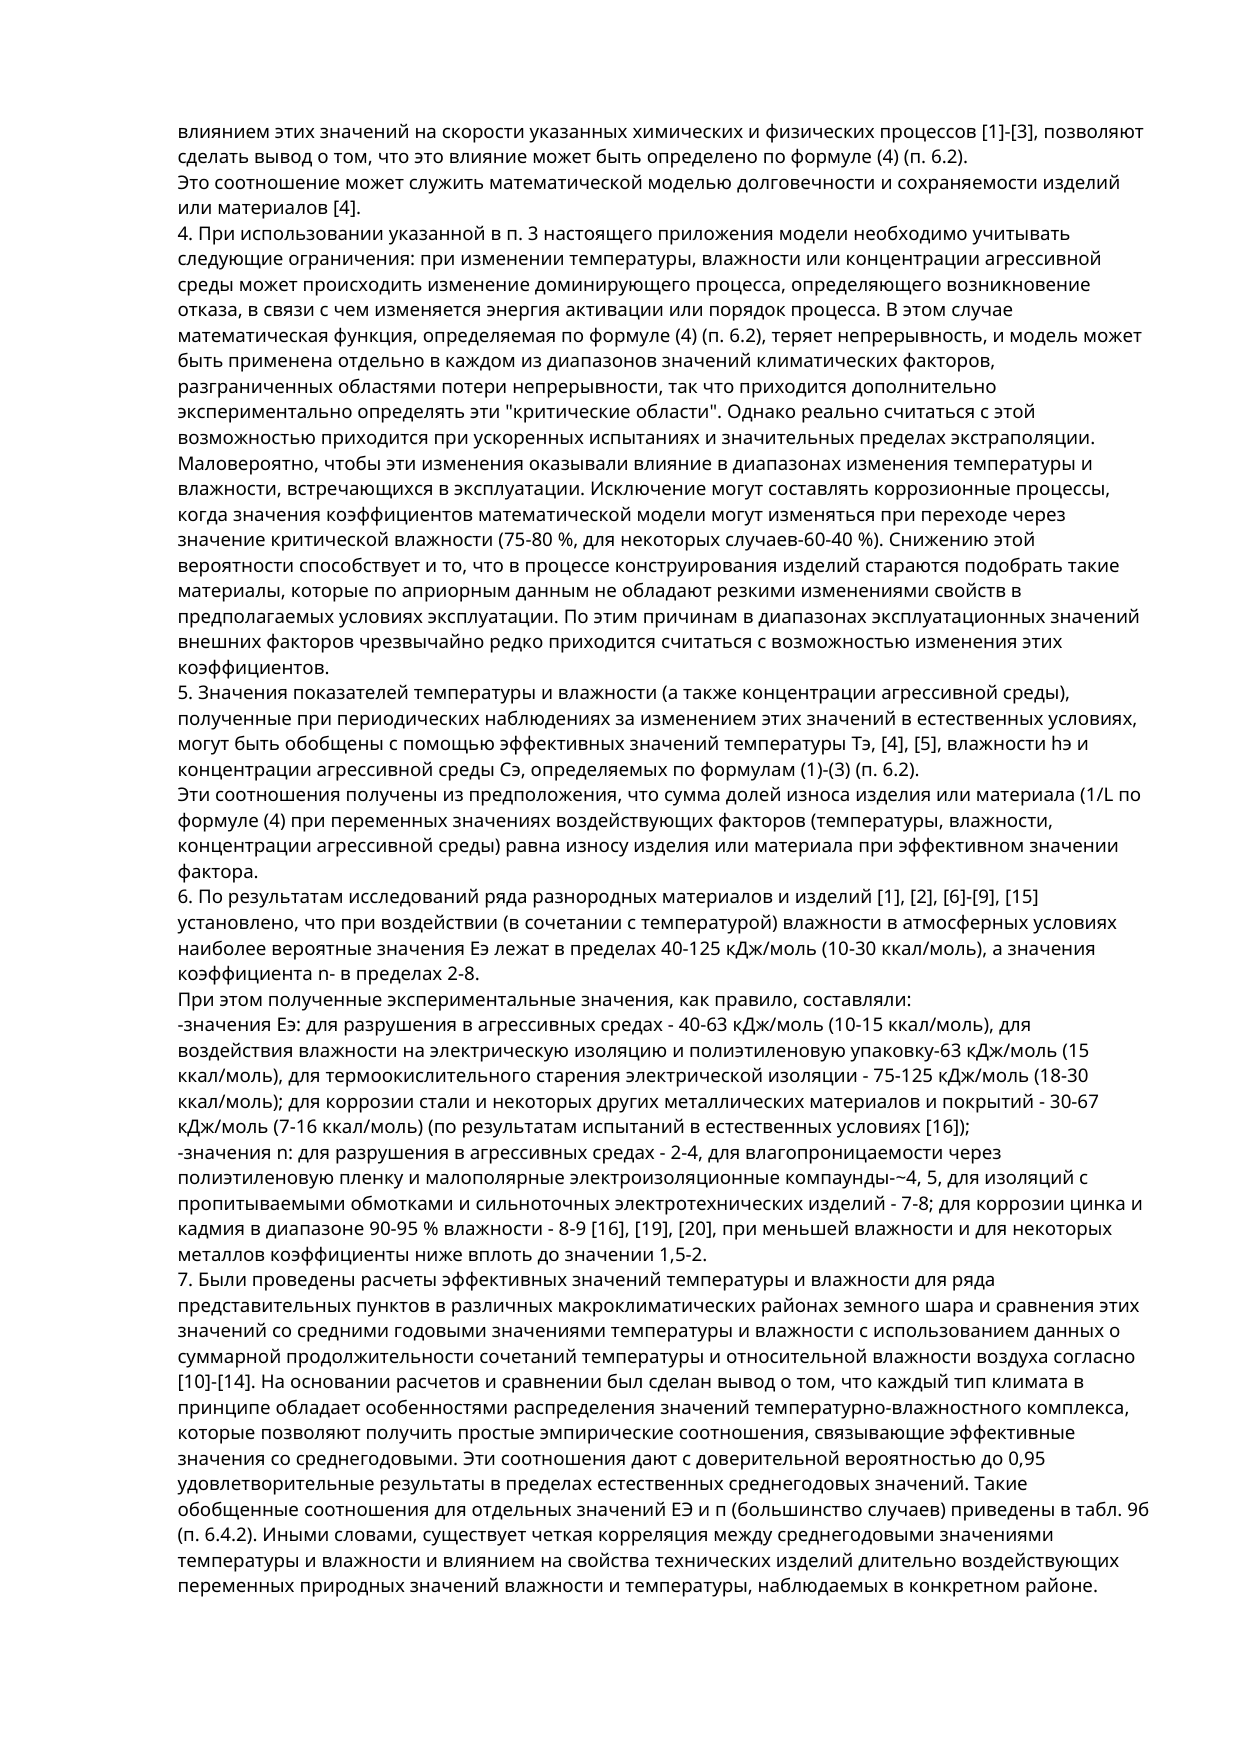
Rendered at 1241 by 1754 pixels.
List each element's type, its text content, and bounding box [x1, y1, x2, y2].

text 6. По результатам исследований ряда разнородных материалов и изделий [1], [2], [6]-[9], [15] установлено, что при воздействии (в сочетании с температурой) влажности в атмосферных условиях наиболее вероятные значения Еэ лежат в пределах 40-125 кДж/моль (10-30 ккал/моль), а значения коэффициента n- в пределах 2-8. [177, 884, 1152, 986]
text Эти соотношения получены из предположения, что сумма долей износа изделия или материала (1/L по формуле (4) при переменных значениях воздействующих факторов (температуры, влажности, концентрации агрессивной среды) равна износу изделия или материала при эффективном значении фактора. [177, 782, 1152, 884]
text Это соотношение может служить математической моделью долговечности и сохраняемости изделий или материалов [4]. [177, 169, 1152, 220]
text -значения n: для разрушения в агрессивных средах - 2-4, для влагопроницаемости через полиэтиленовую пленку и малополярные электроизоляционные компаунды-~4, 5, для изоляций с пропитываемыми обмотками и сильноточных электротехнических изделий - 7-8; для коррозии цинка и кадмия в диапазоне 90-95 % влажности - 8-9 [16], [19], [20], при меньшей влажности и для некоторых металлов коэффициенты ниже вплоть до значении 1,5-2. [177, 1139, 1152, 1267]
text 5. Значения показателей температуры и влажности (а также концентрации агрессивной среды), полученные при периодических наблюдениях за изменением этих значений в естественных условиях, могут быть обобщены с помощью эффективных значений температуры Тэ, [4], [5], влажности hэ и концентрации агрессивной среды Сэ, определяемых по формулам (1)-(3) (п. 6.2). [177, 679, 1152, 782]
text При этом полученные экспериментальные значения, как правило, составляли: [177, 986, 1152, 1011]
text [177, 118, 1152, 169]
text -значения Еэ: для разрушения в агрессивных средах - 40-63 кДж/моль (10-15 ккал/моль), для воздействия влажности на электрическую изоляцию и полиэтиленовую упаковку-63 кДж/моль (15 ккал/моль), для термоокислительного старения электрической изоляции - 75-125 кДж/моль (18-30 ккал/моль); для коррозии стали и некоторых других металлических материалов и покрытий - 30-67 кДж/моль (7-16 ккал/моль) (по результатам испытаний в естественных условиях [16]); [177, 1011, 1152, 1139]
text 4. При использовании указанной в п. 3 настоящего приложения модели необходимо учитывать следующие ограничения: при изменении температуры, влажности или концентрации агрессивной среды может происходить изменение доминирующего процесса, определяющего возникновение отказа, в связи с чем изменяется энергия активации или порядок процесса. В этом случае математическая функция, определяемая по формуле (4) (п. 6.2), теряет непрерывность, и модель может быть применена отдельно в каждом из диапазонов значений климатических факторов, разграниченных областями потери непрерывности, так что приходится дополнительно экспериментально определять эти "критические области". Однако реально считаться с этой возможностью приходится при ускоренных испытаниях и значительных пределах экстраполяции. Маловероятно, чтобы эти изменения оказывали влияние в диапазонах изменения температуры и влажности, встречающихся в эксплуатации. Исключение могут составлять коррозионные процессы, когда значения коэффициентов математической модели могут изменяться при переходе через значение критической влажности (75-80 %, для некоторых случаев-60-40 %). Снижению этой вероятности способствует и то, что в процессе конструирования изделий стараются подобрать такие материалы, которые по априорным данным не обладают резкими изменениями свойств в предполагаемых условиях эксплуатации. По этим причинам в диапазонах эксплуатационных значений внешних факторов чрезвычайно редко приходится считаться с возможностью изменения этих коэффициентов. [177, 220, 1152, 679]
text 7. Были проведены расчеты эффективных значений температуры и влажности для ряда представительных пунктов в различных макроклиматических районах земного шара и сравнения этих значений со средними годовыми значениями температуры и влажности с использованием данных о суммарной продолжительности сочетаний температуры и относительной влажности воздуха согласно [10]-[14]. На основании расчетов и сравнении был сделан вывод о том, что каждый тип климата в принципе обладает особенностями распределения значений температурно-влажностного комплекса, которые позволяют получить простые эмпирические соотношения, связывающие эффективные значения со среднегодовыми. Эти соотношения дают с доверительной вероятностью до 0,95 удовлетворительные результаты в пределах естественных среднегодовых значений. Такие обобщенные соотношения для отдельных значений ЕЭ и п (большинство случаев) приведены в табл. 9б (п. 6.4.2). Иными словами, существует четкая корреляция между среднегодовыми значениями температуры и влажности и влиянием на свойства технических изделий длительно воздействующих переменных природных значений влажности и температуры, наблюдаемых в конкретном районе. [177, 1267, 1152, 1598]
